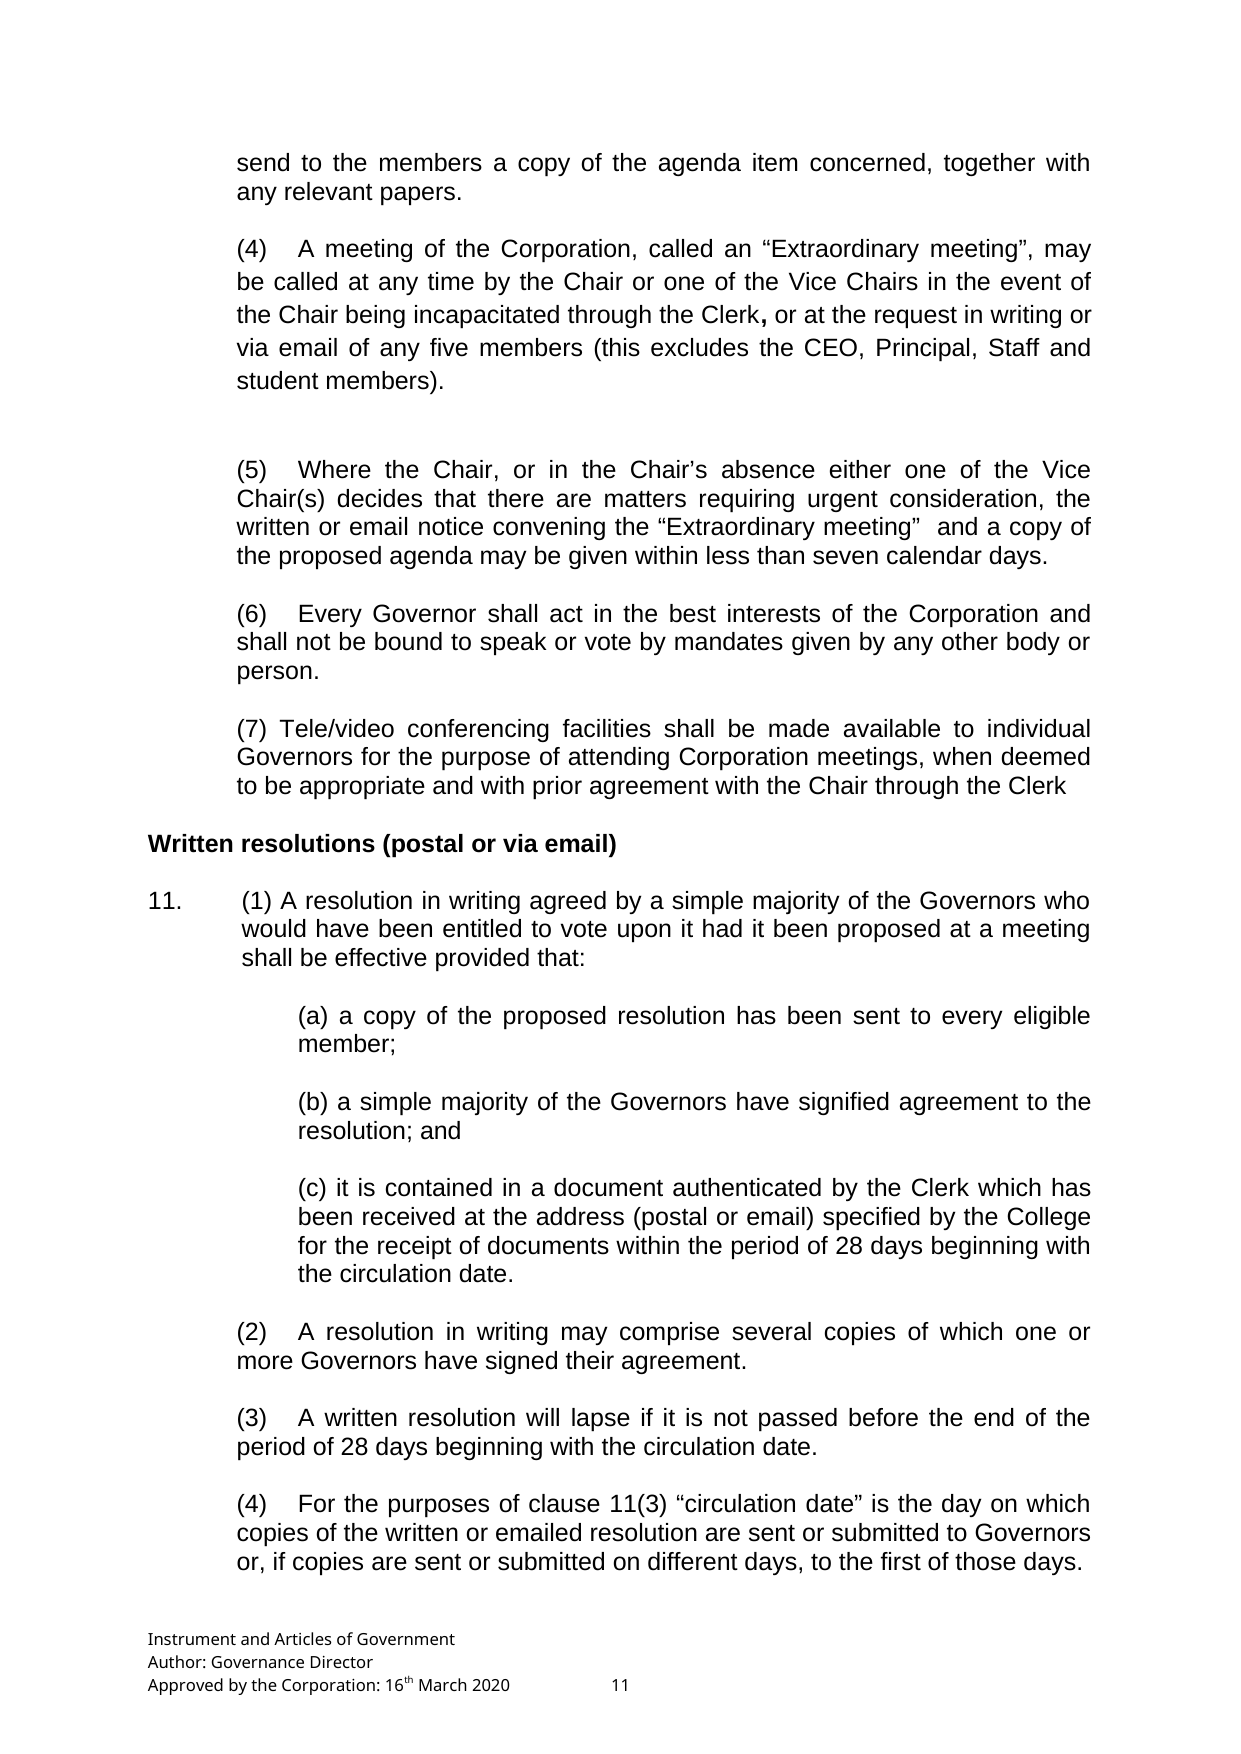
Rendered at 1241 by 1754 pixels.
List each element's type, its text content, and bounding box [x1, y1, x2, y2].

text (4) For the purposes of clause 11(3) “circulation date” is the day on which copies of the written or emailed resolution are sent or submitted to Governors or, if copies are sent or submitted on different days, to the first of those days. [148, 1489, 1092, 1576]
text (6) Every Governor shall act in the best interests of the Corporation and shall not be bound to speak or vote by mandates given by any other body or person. [236, 598, 1092, 685]
text (3) A written resolution will lapse if it is not passed before the end of the period of 28 days beginning with the circulation date. [148, 1403, 1092, 1461]
text (c) it is contained in a document authenticated by the Clerk which has been received at the address (postal or email) specified by the College for the receipt of documents within the period of 28 days beginning with the circulation date. [223, 1173, 1092, 1288]
text Written resolutions (postal or via email) [148, 828, 1092, 857]
text (b) a simple majority of the Governors have signified agreement to the resolution; and [223, 1087, 1092, 1144]
text 11. (1) A resolution in writing agreed by a simple majority of the Governors who would have been entitled to vote upon it had it been proposed at a meeting shall be effective provided that: [148, 886, 1092, 972]
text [236, 148, 1092, 205]
text (4) A meeting of the Corporation, called an “Extraordinary meeting”, may be called at any time by the Chair or one of the Vice Chairs in the event of the Chair being incapacitated through the Clerk, or at the request in writing or via email of any five members (this excludes the CEO, Principal, Staff and student members). [236, 234, 1092, 395]
text (7) Tele/video conferencing facilities shall be made available to individual Governors for the purpose of attending Corporation meetings, when deemed to be appropriate and with prior agreement with the Chair through the Clerk [236, 713, 1092, 800]
text (2) A resolution in writing may comprise several copies of which one or more Governors have signed their agreement. [148, 1317, 1092, 1374]
text (5) Where the Chair, or in the Chair’s absence either one of the Vice Chair(s) decides that there are matters requiring urgent consideration, the written or email notice convening the “Extraordinary meeting” and a copy of the proposed agenda may be given within less than seven calendar days. [236, 455, 1092, 570]
text (a) a copy of the proposed resolution has been sent to every eligible member; [223, 1001, 1092, 1058]
